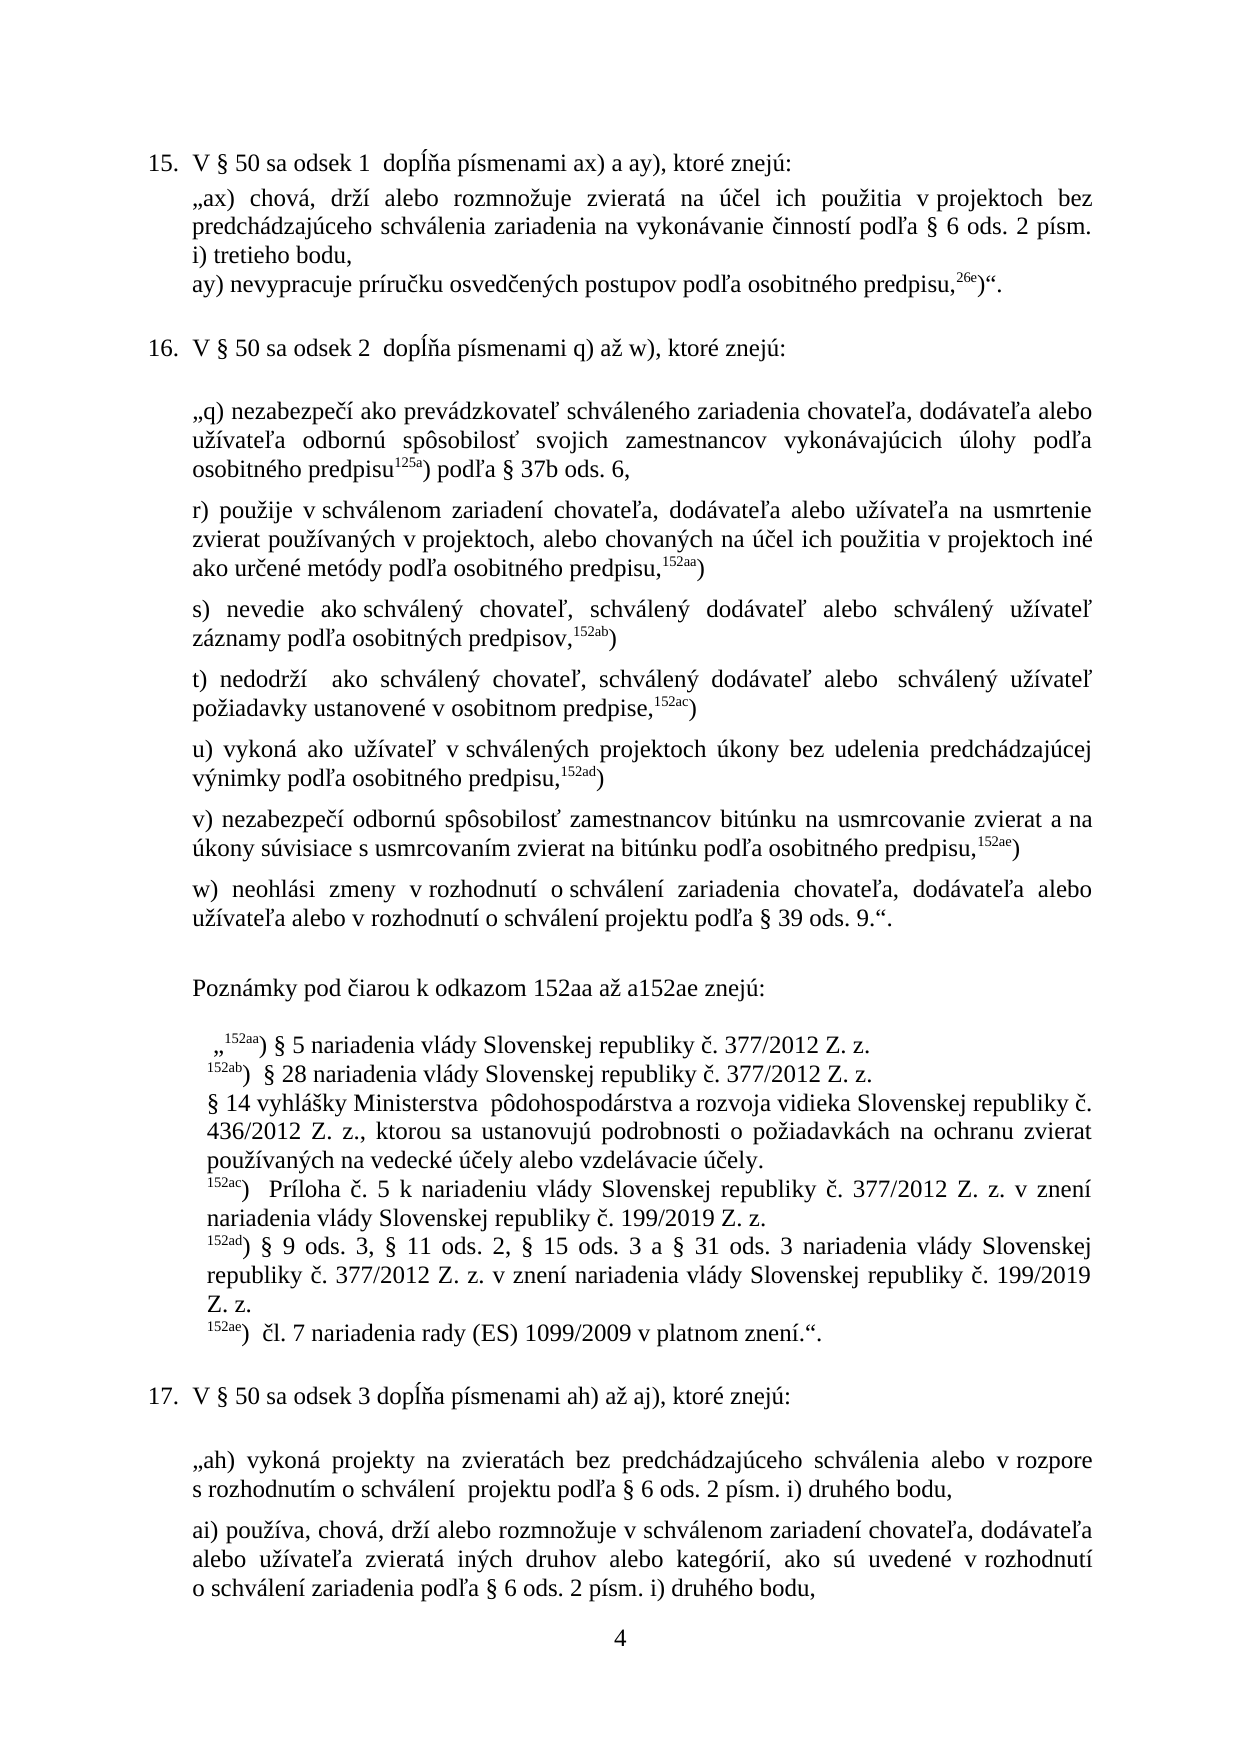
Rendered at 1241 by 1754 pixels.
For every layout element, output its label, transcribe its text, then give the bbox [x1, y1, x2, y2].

text 152ab) § 28 nariadenia vlády Slovenskej republiky č. 377/2012 Z. z. [207, 1059, 1093, 1088]
list V § 50 sa odsek 3 dopĺňa písmenami ah) až aj), ktoré znejú: [148, 1381, 1093, 1410]
list V § 50 sa odsek 2 dopĺňa písmenami q) až w), ktoré znejú: [148, 333, 1093, 361]
text § 14 vyhlášky Ministerstva pôdohospodárstva a rozvoja vidieka Slovenskej republiky č. 436/2012 Z. z., ktorou sa ustanovujú podrobnosti o požiadavkách na ochranu zvierat používaných na vedecké účely alebo vzdelávacie účely. [207, 1088, 1093, 1174]
text v) nezabezpečí odbornú spôsobilosť zamestnancov bitúnku na usmrcovanie zvierat a na úkony súvisiace s usmrcovaním zvierat na bitúnku podľa osobitného predpisu,152ae) [192, 804, 1093, 861]
list „ax) chová, drží alebo rozmnožuje zvieratá na účel ich použitia v projektoch bez predchádzajúceho schválenia zariadenia na vykonávanie činností podľa § 6 ods. 2 písm. i) tretieho bodu, [192, 183, 1093, 269]
list ay) nevypracuje príručku osvedčených postupov podľa osobitného predpisu,26e)“. [192, 269, 1093, 298]
text t) nedodrží ako schválený chovateľ, schválený dodávateľ alebo schválený užívateľ požiadavky ustanovené v osobitnom predpise,152ac) [192, 664, 1093, 721]
text w) neohlási zmeny v rozhodnutí o schválení zariadenia chovateľa, dodávateľa alebo užívateľa alebo v rozhodnutí o schválení projektu podľa § 39 ods. 9.“. [192, 874, 1093, 931]
text r) použije v schválenom zariadení chovateľa, dodávateľa alebo užívateľa na usmrtenie zvierat používaných v projektoch, alebo chovaných na účel ich použitia v projektoch iné ako určené metódy podľa osobitného predpisu,152aa) [192, 495, 1093, 581]
text 152ad) § 9 ods. 3, § 11 ods. 2, § 15 ods. 3 a § 31 ods. 3 nariadenia vlády Slovenskej republiky č. 377/2012 Z. z. v znení nariadenia vlády Slovenskej republiky č. 199/2019 Z. z. [207, 1231, 1093, 1318]
text ai) používa, chová, drží alebo rozmnožuje v schválenom zariadení chovateľa, dodávateľa alebo užívateľa zvieratá iných druhov alebo kategórií, ako sú uvedené v rozhodnutí o schválení zariadenia podľa § 6 ods. 2 písm. i) druhého bodu, [192, 1515, 1093, 1601]
text „152aa) § 5 nariadenia vlády Slovenskej republiky č. 377/2012 Z. z. [207, 1030, 1093, 1059]
text „q) nezabezpečí ako prevádzkovateľ schváleného zariadenia chovateľa, dodávateľa alebo užívateľa odbornú spôsobilosť svojich zamestnancov vykonávajúcich úlohy podľa osobitného predpisu125a) podľa § 37b ods. 6, [192, 396, 1093, 483]
text 152ac) Príloha č. 5 k nariadeniu vlády Slovenskej republiky č. 377/2012 Z. z. v znení nariadenia vlády Slovenskej republiky č. 199/2019 Z. z. [207, 1174, 1093, 1231]
list V § 50 sa odsek 1 dopĺňa písmenami ax) a ay), ktoré znejú: [148, 148, 1093, 176]
text Poznámky pod čiarou k odkazom 152aa až a152ae znejú: [192, 973, 1093, 1001]
text s) nevedie ako schválený chovateľ, schválený dodávateľ alebo schválený užívateľ záznamy podľa osobitných predpisov,152ab) [192, 594, 1093, 651]
text 152ae) čl. 7 nariadenia rady (ES) 1099/2009 v platnom znení.“. [207, 1318, 1093, 1346]
text u) vykoná ako užívateľ v schválených projektoch úkony bez udelenia predchádzajúcej výnimky podľa osobitného predpisu,152ad) [192, 734, 1093, 791]
text „ah) vykoná projekty na zvieratách bez predchádzajúceho schválenia alebo v rozpore s rozhodnutím o schválení projektu podľa § 6 ods. 2 písm. i) druhého bodu, [192, 1445, 1093, 1503]
